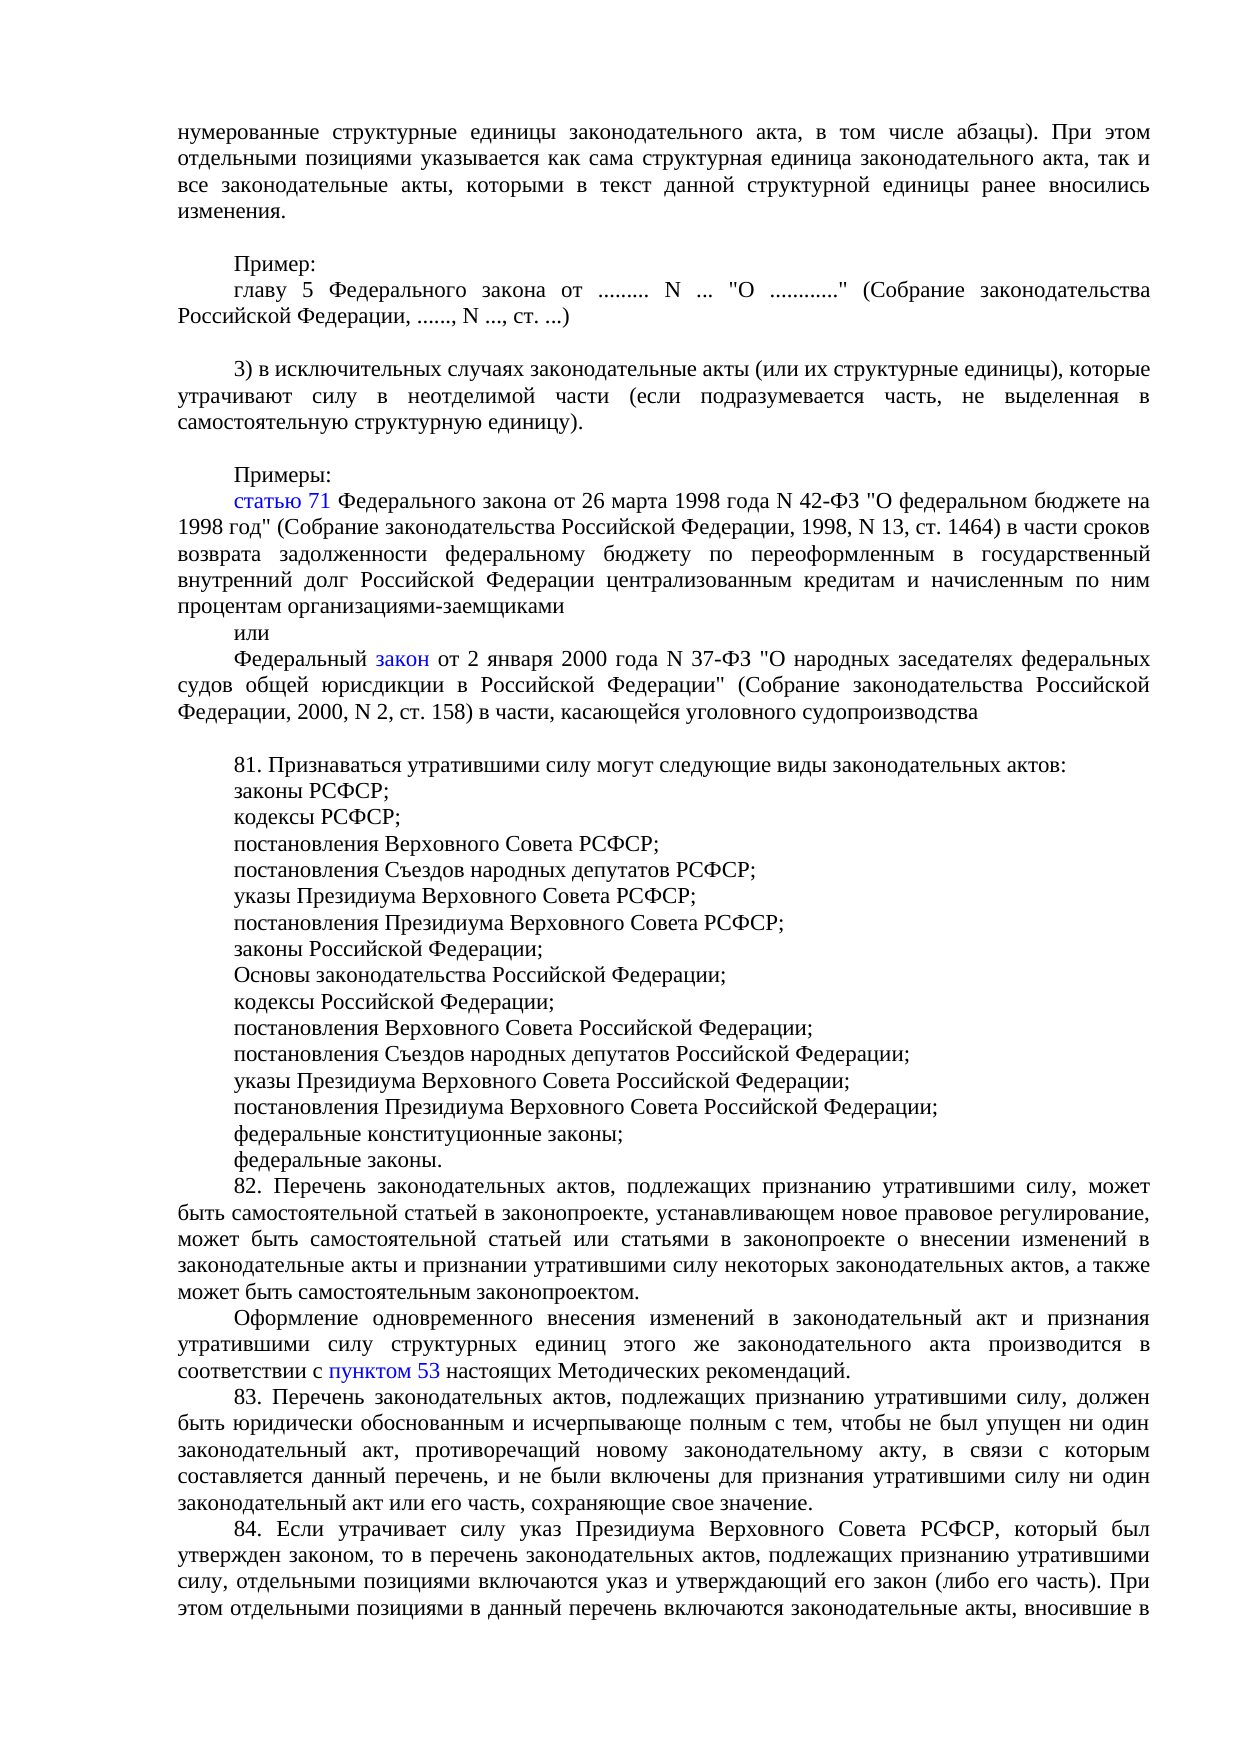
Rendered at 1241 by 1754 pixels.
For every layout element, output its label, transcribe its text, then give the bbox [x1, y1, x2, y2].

text Федеральный закон от 2 января 2000 года N 37-ФЗ "О народных заседателях федеральных судов общей юрисдикции в Российской Федерации" (Собрание законодательства Российской Федерации, 2000, N 2, ст. 158) в части, касающейся уголовного судопроизводства [177, 645, 1152, 724]
text указы Президиума Верховного Совета Российской Федерации; [177, 1067, 1152, 1093]
text статью 71 Федерального закона от 26 марта 1998 года N 42-ФЗ "О федеральном бюджете на 1998 год" (Собрание законодательства Российской Федерации, 1998, N 13, ст. 1464) в части сроков возврата задолженности федеральному бюджету по переоформленным в государственный внутренний долг Российской Федерации централизованным кредитам и начисленным по ним процентам организациями-заемщиками [177, 487, 1152, 619]
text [177, 1515, 1152, 1620]
text или [177, 619, 1152, 645]
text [177, 118, 1152, 223]
text 81. Признаваться утратившими силу могут следующие виды законодательных актов: [177, 751, 1152, 777]
text 83. Перечень законодательных актов, подлежащих признанию утратившими силу, должен быть юридически обоснованным и исчерпывающе полным с тем, чтобы не был упущен ни один законодательный акт, противоречащий новому законодательному акту, в связи с которым составляется данный перечень, и не были включены для признания утратившими силу ни один законодательный акт или его часть, сохраняющие свое значение. [177, 1383, 1152, 1515]
text постановления Верховного Совета РСФСР; [177, 830, 1152, 856]
text 82. Перечень законодательных актов, подлежащих признанию утратившими силу, может быть самостоятельной статьей в законопроекте, устанавливающем новое правовое регулирование, может быть самостоятельной статьей или статьями в законопроекте о внесении изменений в законодательные акты и признании утратившими силу некоторых законодательных актов, а также может быть самостоятельным законопроектом. [177, 1172, 1152, 1304]
text Оформление одновременного внесения изменений в законодательный акт и признания утратившими силу структурных единиц этого же законодательного акта производится в соответствии с пунктом 53 настоящих Методических рекомендаций. [177, 1304, 1152, 1383]
text кодексы РСФСР; [177, 803, 1152, 830]
text постановления Президиума Верховного Совета РСФСР; [177, 909, 1152, 935]
text постановления Съездов народных депутатов Российской Федерации; [177, 1041, 1152, 1067]
text законы РСФСР; [177, 777, 1152, 803]
text законы Российской Федерации; [177, 935, 1152, 961]
text постановления Президиума Верховного Совета Российской Федерации; [177, 1093, 1152, 1119]
text федеральные конституционные законы; [177, 1119, 1152, 1146]
text указы Президиума Верховного Совета РСФСР; [177, 882, 1152, 909]
text 3) в исключительных случаях законодательные акты (или их структурные единицы), которые утрачивают силу в неотделимой части (если подразумевается часть, не выделенная в самостоятельную структурную единицу). [177, 355, 1152, 434]
text постановления Съездов народных депутатов РСФСР; [177, 856, 1152, 882]
text Примеры: [177, 461, 1152, 487]
text кодексы Российской Федерации; [177, 988, 1152, 1014]
text постановления Верховного Совета Российской Федерации; [177, 1014, 1152, 1041]
text главу 5 Федерального закона от ......... N ... "О ............" (Собрание законодательства Российской Федерации, ......, N ..., ст. ...) [177, 276, 1152, 329]
text Пример: [177, 250, 1152, 276]
text федеральные законы. [177, 1146, 1152, 1172]
text Основы законодательства Российской Федерации; [177, 961, 1152, 988]
